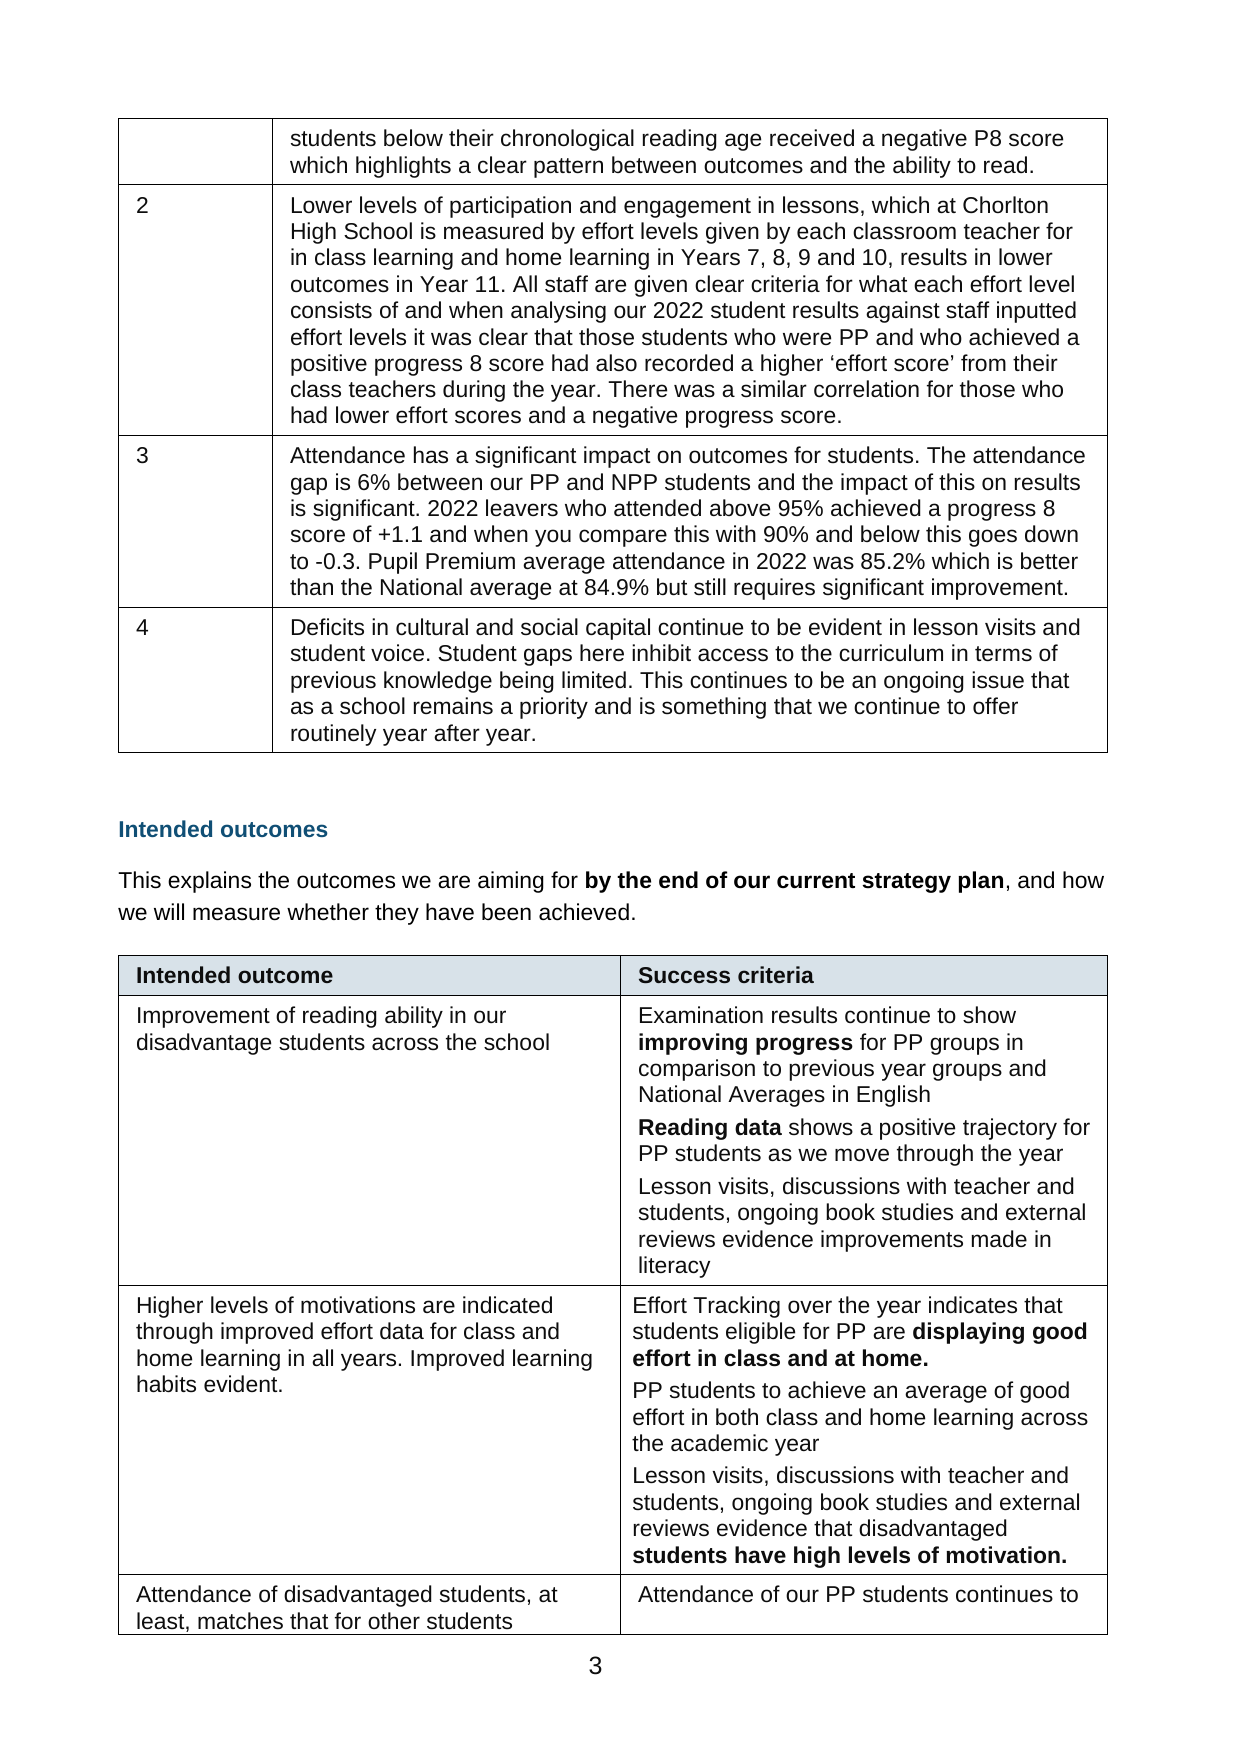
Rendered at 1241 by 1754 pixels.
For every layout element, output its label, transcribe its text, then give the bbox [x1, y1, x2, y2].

table_cell Effort Tracking over the year indicates that students eligible for PP are displaying good effort in class and at home. PP students to achieve an average of good effort in both class and home learning across the academic year Lesson visits, discussions with teacher and students, ongoing book studies and external reviews evidence that disadvantaged students have high levels of motivation. [621, 1286, 1107, 1574]
table_cell 4 [119, 608, 272, 752]
table_cell 3 [119, 436, 272, 607]
table_header Success criteria [621, 956, 1107, 995]
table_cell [273, 119, 1107, 184]
table_cell 2 [119, 185, 272, 435]
text This explains the outcomes we are aiming for by the end of our current strategy plan, and how we will measure whether they have been achieved. [118, 867, 1107, 925]
table_cell Attendance has a significant impact on outcomes for students. The attendance gap is 6% between our PP and NPP students and the impact of this on results is significant. 2022 leavers who attended above 95% achieved a progress 8 score of +1.1 and when you compare this with 90% and below this goes down to -0.3. Pupil Premium average attendance in 2022 was 85.2% which is better than the National average at 84.9% but still requires significant improvement. [273, 436, 1107, 607]
subtitle Intended outcomes [118, 816, 1107, 842]
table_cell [119, 1575, 620, 1634]
table_cell Higher levels of motivations are indicated through improved effort data for class and home learning in all years. Improved learning habits evident. [119, 1286, 620, 1574]
table_header Intended outcome [119, 956, 620, 995]
table_cell 1 [119, 119, 272, 184]
table_cell Lower levels of participation and engagement in lessons, which at Chorlton High School is measured by effort levels given by each classroom teacher for in class learning and home learning in Years 7, 8, 9 and 10, results in lower outcomes in Year 11. All staff are given clear criteria for what each effort level consists of and when analysing our 2022 student results against staff inputted effort levels it was clear that those students who were PP and who achieved a positive progress 8 score had also recorded a higher ‘effort score’ from their class teachers during the year. There was a similar correlation for those who had lower effort scores and a negative progress score. [273, 185, 1107, 435]
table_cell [621, 1575, 1107, 1634]
table_cell Deficits in cultural and social capital continue to be evident in lesson visits and student voice. Student gaps here inhibit access to the curriculum in terms of previous knowledge being limited. This continues to be an ongoing issue that as a school remains a priority and is something that we continue to offer routinely year after year. [273, 608, 1107, 752]
table_cell Improvement of reading ability in our disadvantage students across the school [119, 996, 620, 1284]
table_cell Examination results continue to show improving progress for PP groups in comparison to previous year groups and National Averages in English Reading data shows a positive trajectory for PP students as we move through the year Lesson visits, discussions with teacher and students, ongoing book studies and external reviews evidence improvements made in literacy [621, 996, 1107, 1284]
